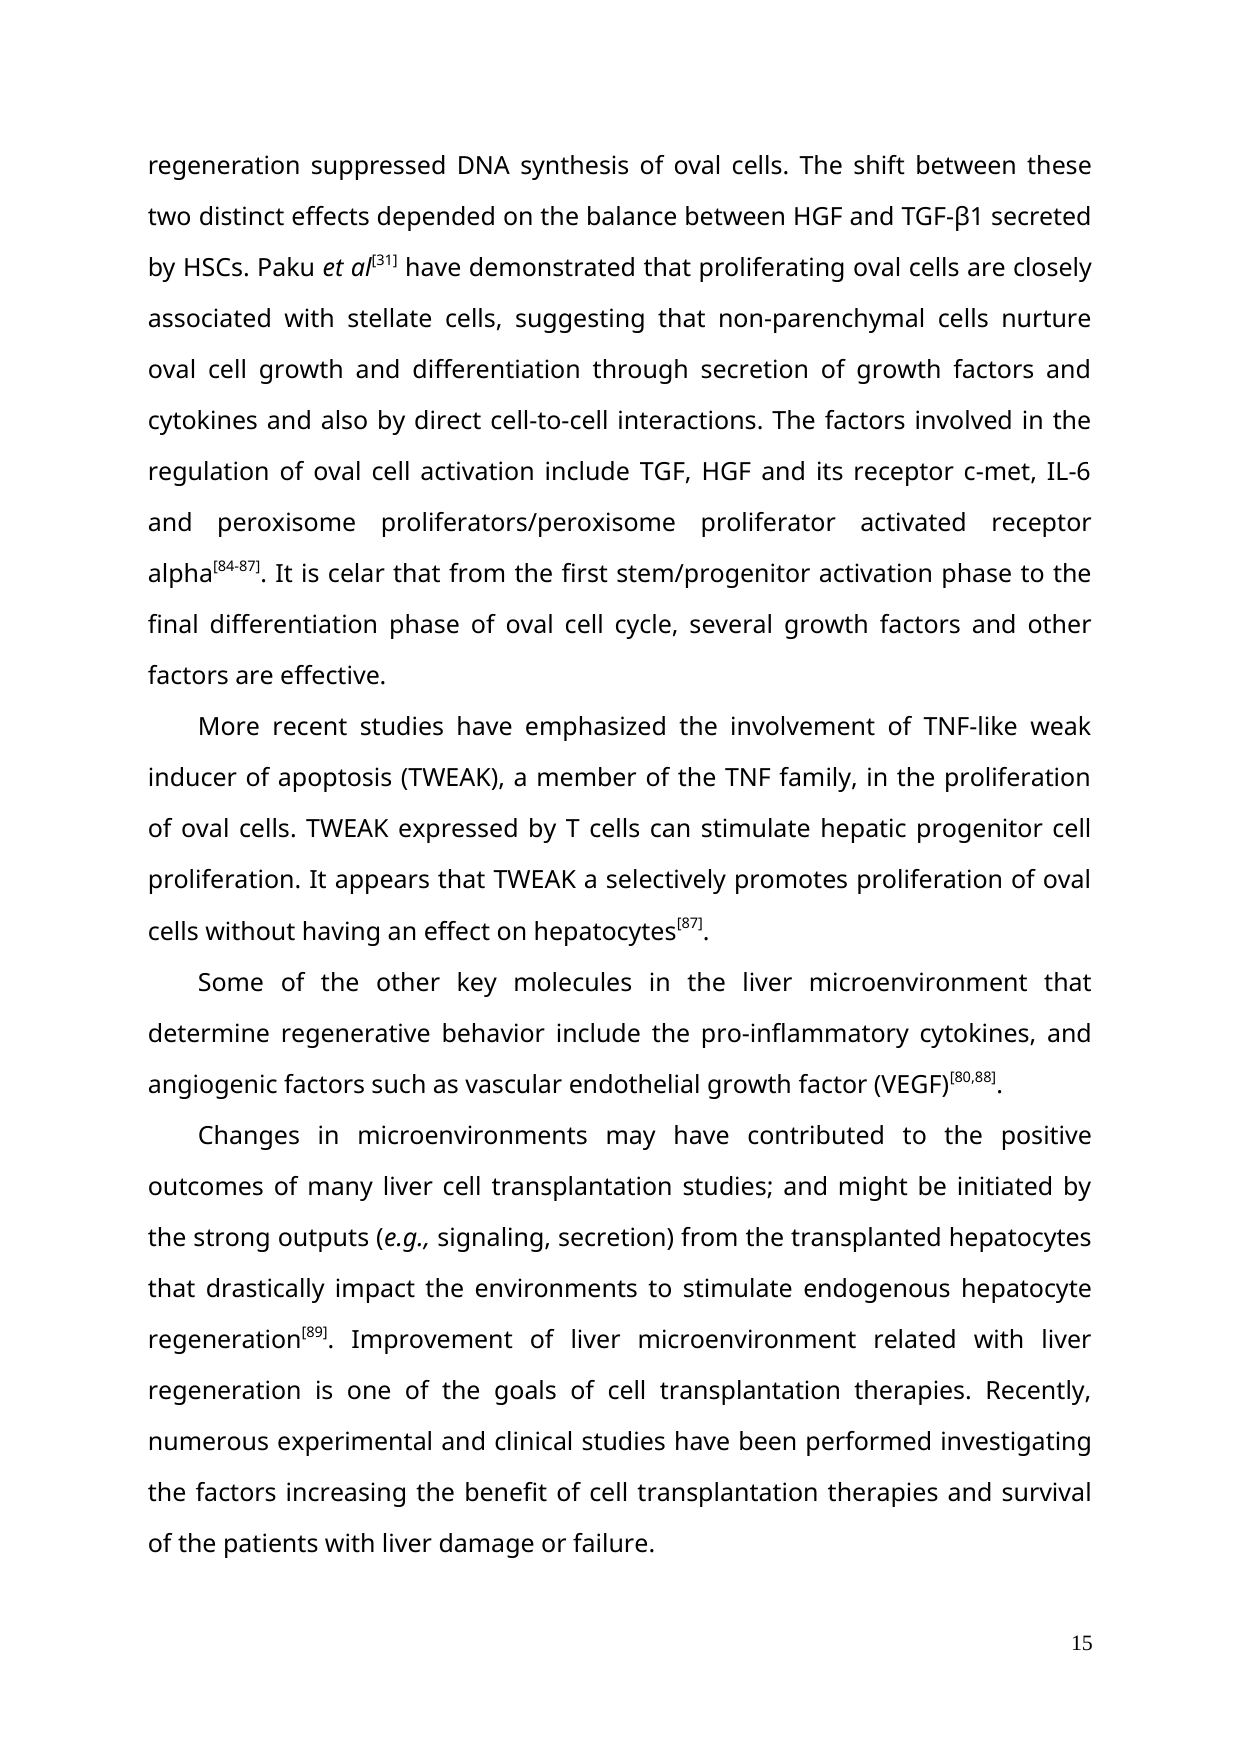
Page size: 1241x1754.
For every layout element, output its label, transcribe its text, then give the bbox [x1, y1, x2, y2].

text Changes in microenvironments may have contributed to the positive outcomes of many liver cell transplantation studies; and might be initiated by the strong outputs (e.g., signaling, secretion) from the transplanted hepatocytes that drastically impact the environments to stimulate endogenous hepatocyte regeneration[89]. Improvement of liver microenvironment related with liver regeneration is one of the goals of cell transplantation therapies. Recently, numerous experimental and clinical studies have been performed investigating the factors increasing the benefit of cell transplantation therapies and survival of the patients with liver damage or failure. [148, 1117, 1093, 1560]
text More recent studies have emphasized the involvement of TNF-like weak inducer of apoptosis (TWEAK), a member of the TNF family, in the proliferation of oval cells. TWEAK expressed by T cells can stimulate hepatic progenitor cell proliferation. It appears that TWEAK a selectively promotes proliferation of oval cells without having an effect on hepatocytes[87]. [148, 709, 1093, 947]
text Some of the other key molecules in the liver microenvironment that determine regenerative behavior include the pro-inflammatory cytokines, and angiogenic factors such as vascular endothelial growth factor (VEGF)[80,88]. [148, 964, 1093, 1100]
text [148, 148, 1093, 692]
